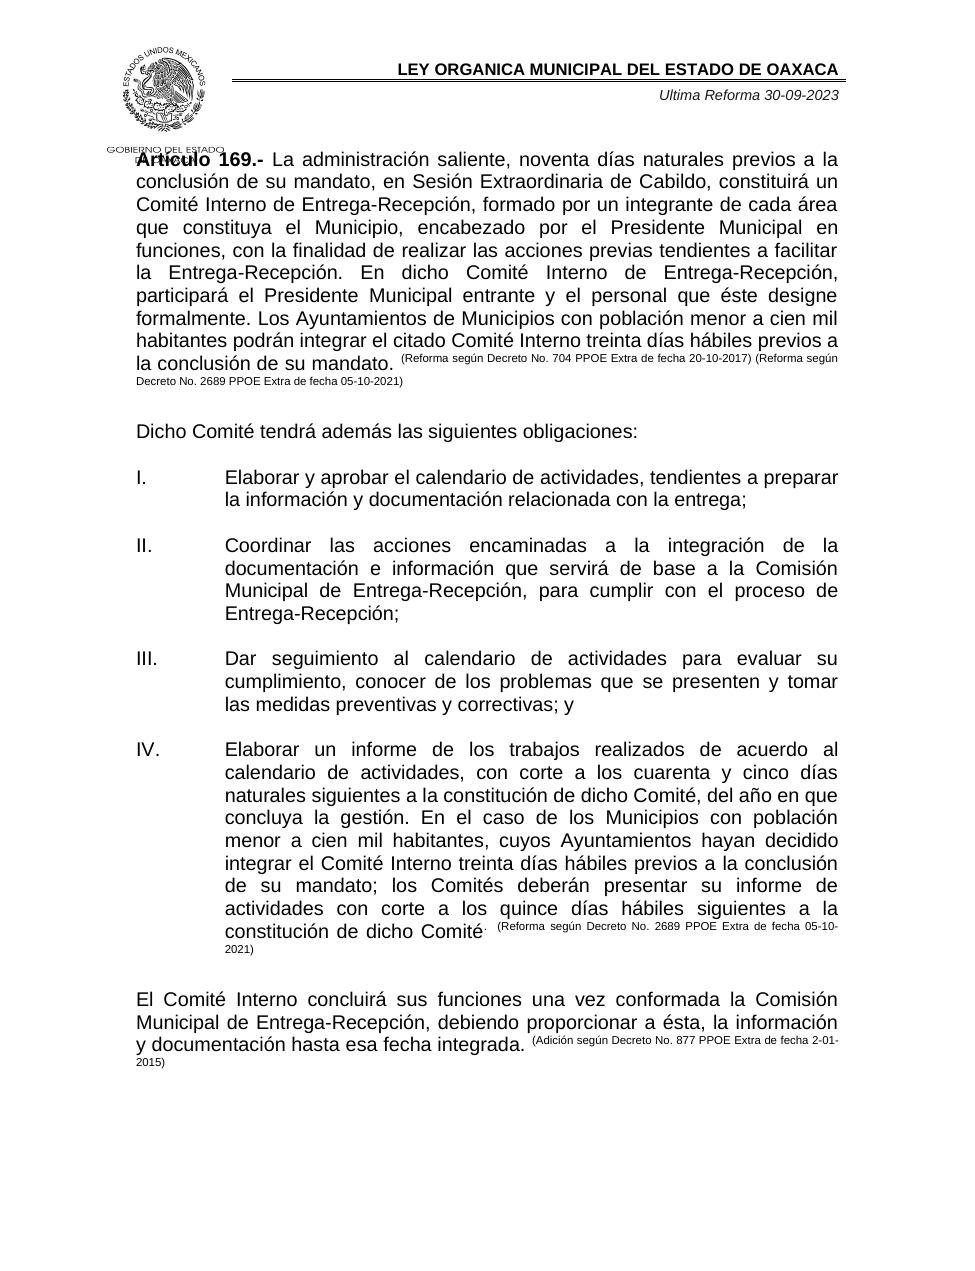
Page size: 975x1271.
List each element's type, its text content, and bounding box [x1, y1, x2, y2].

list Coordinar las acciones encaminadas a la integración de la documentación e información que servirá de base a la Comisión Municipal de Entrega-Recepción, para cumplir con el proceso de Entrega-Recepción; [136, 534, 839, 624]
list Elaborar y aprobar el calendario de actividades, tendientes a preparar la información y documentación relacionada con la entrega; [136, 466, 839, 511]
list Elaborar un informe de los trabajos realizados de acuerdo al calendario de actividades, con corte a los cuarenta y cinco días naturales siguientes a la constitución de dicho Comité, del año en que concluya la gestión. En el caso de los Municipios con población menor a cien mil habitantes, cuyos Ayuntamientos hayan decidido integrar el Comité Interno treinta días hábiles previos a la conclusión de su mandato; los Comités deberán presentar su informe de actividades con corte a los quince días hábiles siguientes a la constitución de dicho Comité. (Reforma según Decreto No. 2689 PPOE Extra de fecha 05-10-2021) [136, 738, 839, 965]
text Dicho Comité tendrá además las siguientes obligaciones: [136, 420, 839, 443]
text Artículo 169.- La administración saliente, noventa días naturales previos a la conclusión de su mandato, en Sesión Extraordinaria de Cabildo, constituirá un Comité Interno de Entrega-Recepción, formado por un integrante de cada área que constituya el Municipio, encabezado por el Presidente Municipal en funciones, con la finalidad de realizar las acciones previas tendientes a facilitar la Entrega-Recepción. En dicho Comité Interno de Entrega-Recepción, participará el Presidente Municipal entrante y el personal que éste designe formalmente. Los Ayuntamientos de Municipios con población menor a cien mil habitantes podrán integrar el citado Comité Interno treinta días hábiles previos a la conclusión de su mandato. (Reforma según Decreto No. 704 PPOE Extra de fecha 20-10-2017) (Reforma según Decreto No. 2689 PPOE Extra de fecha 05-10-2021) [136, 148, 839, 397]
text El Comité Interno concluirá sus funciones una vez conformada la Comisión Municipal de Entrega-Recepción, debiendo proporcionar a ésta, la información y documentación hasta esa fecha integrada. (Adición según Decreto No. 877 PPOE Extra de fecha 2-01-2015) [136, 988, 839, 1079]
list Dar seguimiento al calendario de actividades para evaluar su cumplimiento, conocer de los problemas que se presenten y tomar las medidas preventivas y correctivas; y [136, 647, 839, 715]
picture [104, 44, 227, 166]
